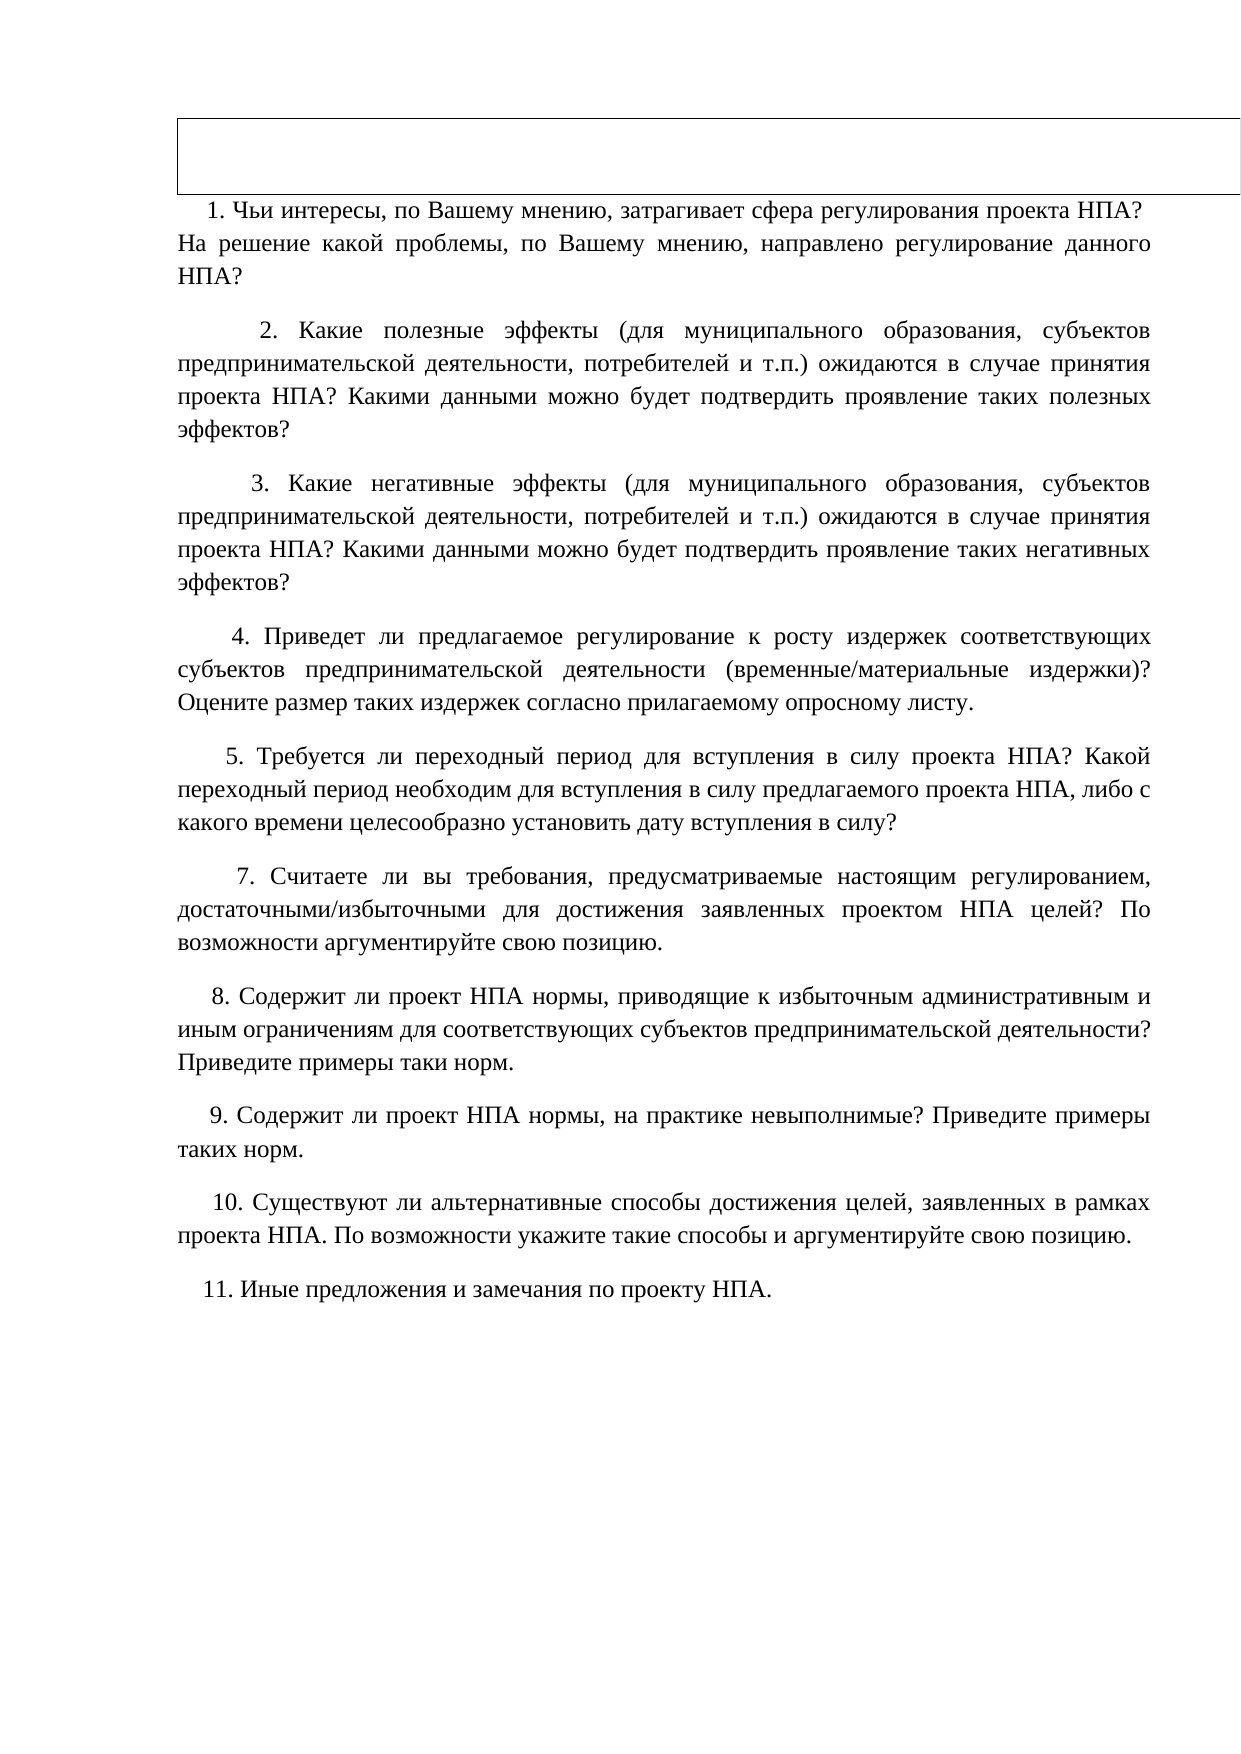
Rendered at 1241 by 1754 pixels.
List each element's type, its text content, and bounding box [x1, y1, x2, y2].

text 5. Требуется ли переходный период для вступления в силу проекта НПА? Какой переходный период необходим для вступления в силу предлагаемого проекта НПА, либо с какого времени целесообразно установить дату вступления в силу? [177, 741, 1152, 836]
text 3. Какие негативные эффекты (для муниципального образования, субъектов предпринимательской деятельности, потребителей и т.п.) ожидаются в случае принятия проекта НПА? Какими данными можно будет подтвердить проявление таких негативных эффектов? [177, 468, 1152, 596]
text 11. Иные предложения и замечания по проекту НПА. [177, 1274, 1152, 1303]
text 8. Содержит ли проект НПА нормы, приводящие к избыточным административным и иным ограничениям для соответствующих субъектов предпринимательской деятельности? Приведите примеры таки норм. [177, 981, 1152, 1076]
text 4. Приведет ли предлагаемое регулирование к росту издержек соответствующих субъектов предпринимательской деятельности (временные/материальные издержки)? Оцените размер таких издержек согласно прилагаемому опросному листу. [177, 621, 1152, 716]
text 9. Содержит ли проект НПА нормы, на практике невыполнимые? Приведите примеры таких норм. [177, 1101, 1152, 1162]
text 2. Какие полезные эффекты (для муниципального образования, субъектов предпринимательской деятельности, потребителей и т.п.) ожидаются в случае принятия проекта НПА? Какими данными можно будет подтвердить проявление таких полезных эффектов? [177, 315, 1152, 443]
text 10. Существуют ли альтернативные способы достижения целей, заявленных в рамках проекта НПА. По возможности укажите такие способы и аргументируйте свою позицию. [177, 1187, 1152, 1249]
text 7. Считаете ли вы требования, предусматриваемые настоящим регулированием, достаточными/избыточными для достижения заявленных проектом НПА целей? По возможности аргументируйте свою позицию. [177, 861, 1152, 956]
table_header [178, 119, 1240, 194]
text 1. Чьи интересы, по Вашему мнению, затрагивает сфера регулирования проекта НПА? На решение какой проблемы, по Вашему мнению, направлено регулирование данного НПА? [177, 195, 1152, 290]
